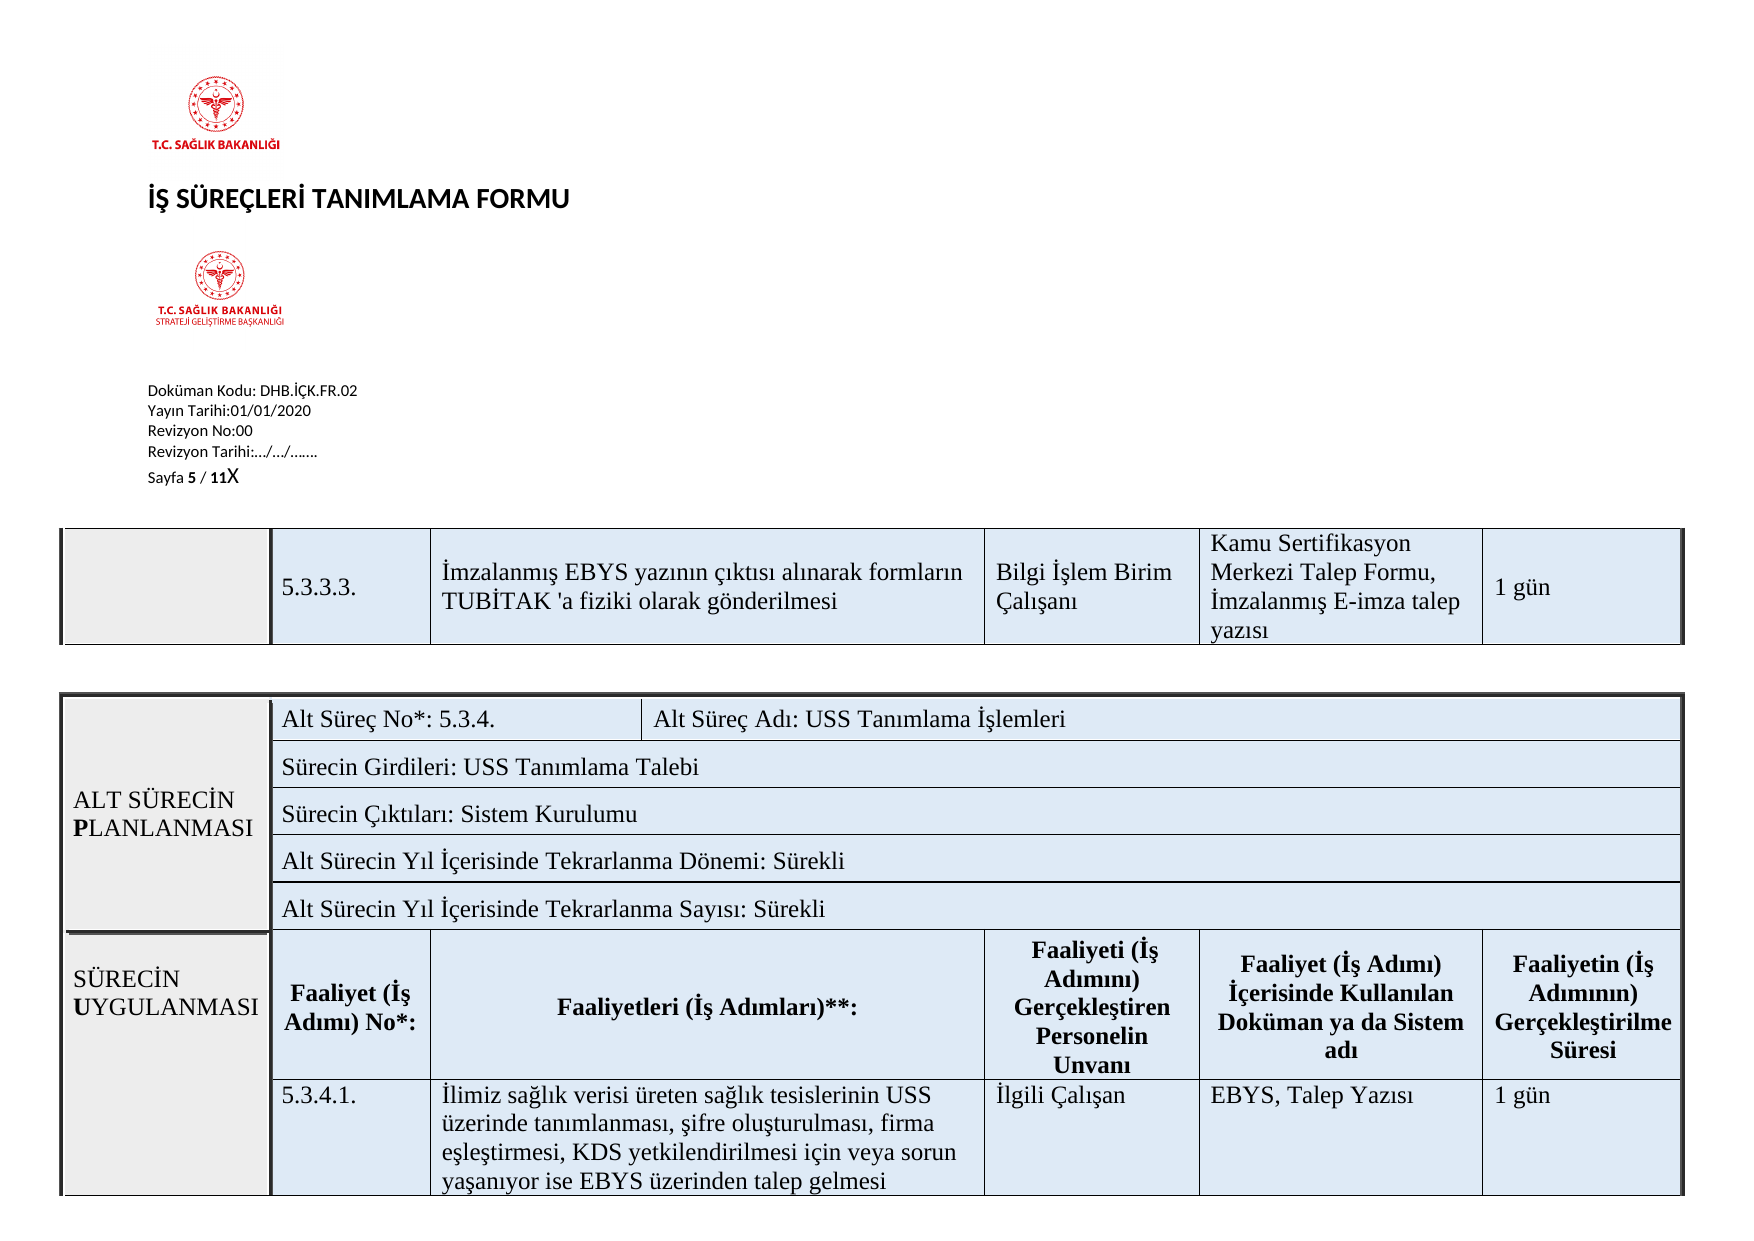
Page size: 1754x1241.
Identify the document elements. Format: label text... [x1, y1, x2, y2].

table_cell Alt Sürecin Yıl İçerisinde Tekrarlanma Dönemi: Sürekli [273, 835, 1680, 881]
table_header Alt Süreç Adı: USS Tanımlama İşlemleri [642, 699, 1680, 739]
picture [147, 44, 284, 181]
table_cell Bilgi İşlem Birim Çalışanı [985, 529, 1199, 643]
table_cell 1 gün [1483, 1080, 1680, 1195]
table_cell Kamu Sertifikasyon Merkezi Talep Formu, İmzalanmış E-imza talep yazısı [1200, 529, 1482, 643]
table_cell EBYS, Talep Yazısı [1200, 1080, 1482, 1195]
table_cell 1 gün [1483, 529, 1680, 643]
table_cell 5.3.4.1. [273, 1080, 430, 1195]
table_cell Faaliyetleri (İş Adımları)**: [431, 930, 984, 1079]
table_cell Sürecin Girdileri: USS Tanımlama Talebi [273, 741, 1680, 787]
table_cell İlgili Çalışan [985, 1080, 1199, 1195]
table_cell Alt Sürecin Yıl İçerisinde Tekrarlanma Sayısı: Sürekli [273, 883, 1680, 929]
table_cell Faaliyet (İş Adımı) İçerisinde Kullanılan Doküman ya da Sistem adı [1200, 930, 1482, 1079]
table_cell Faaliyeti (İş Adımını) Gerçekleştiren Personelin Unvanı [985, 930, 1199, 1079]
table_cell Faaliyetin (İş Adımının) Gerçekleştirilme Süresi [1483, 930, 1680, 1079]
table_cell 5.3.3.3. [273, 529, 430, 643]
table_cell İlimiz sağlık verisi üreten sağlık tesislerinin USS üzerinde tanımlanması, şifre oluşturulması, firma eşleştirmesi, KDS yetkilendirilmesi için veya sorun yaşanıyor ise EBYS üzerinden talep gelmesi [431, 1080, 984, 1195]
table_cell Faaliyet (İş Adımı) No*: [273, 930, 430, 1079]
table_cell İmzalanmış EBYS yazının çıktısı alınarak formların TUBİTAK 'a fiziki olarak gönderilmesi [431, 529, 984, 643]
picture [147, 216, 292, 352]
table_header Alt Süreç No*: 5.3.4. [270, 697, 641, 739]
table_cell Sürecin Çıktıları: Sistem Kurulumu [273, 788, 1680, 834]
table_cell SÜRECİN UYGULANMASI [63, 929, 267, 1195]
table_header ALT SÜRECİN PLANLANMASI [65, 697, 270, 929]
